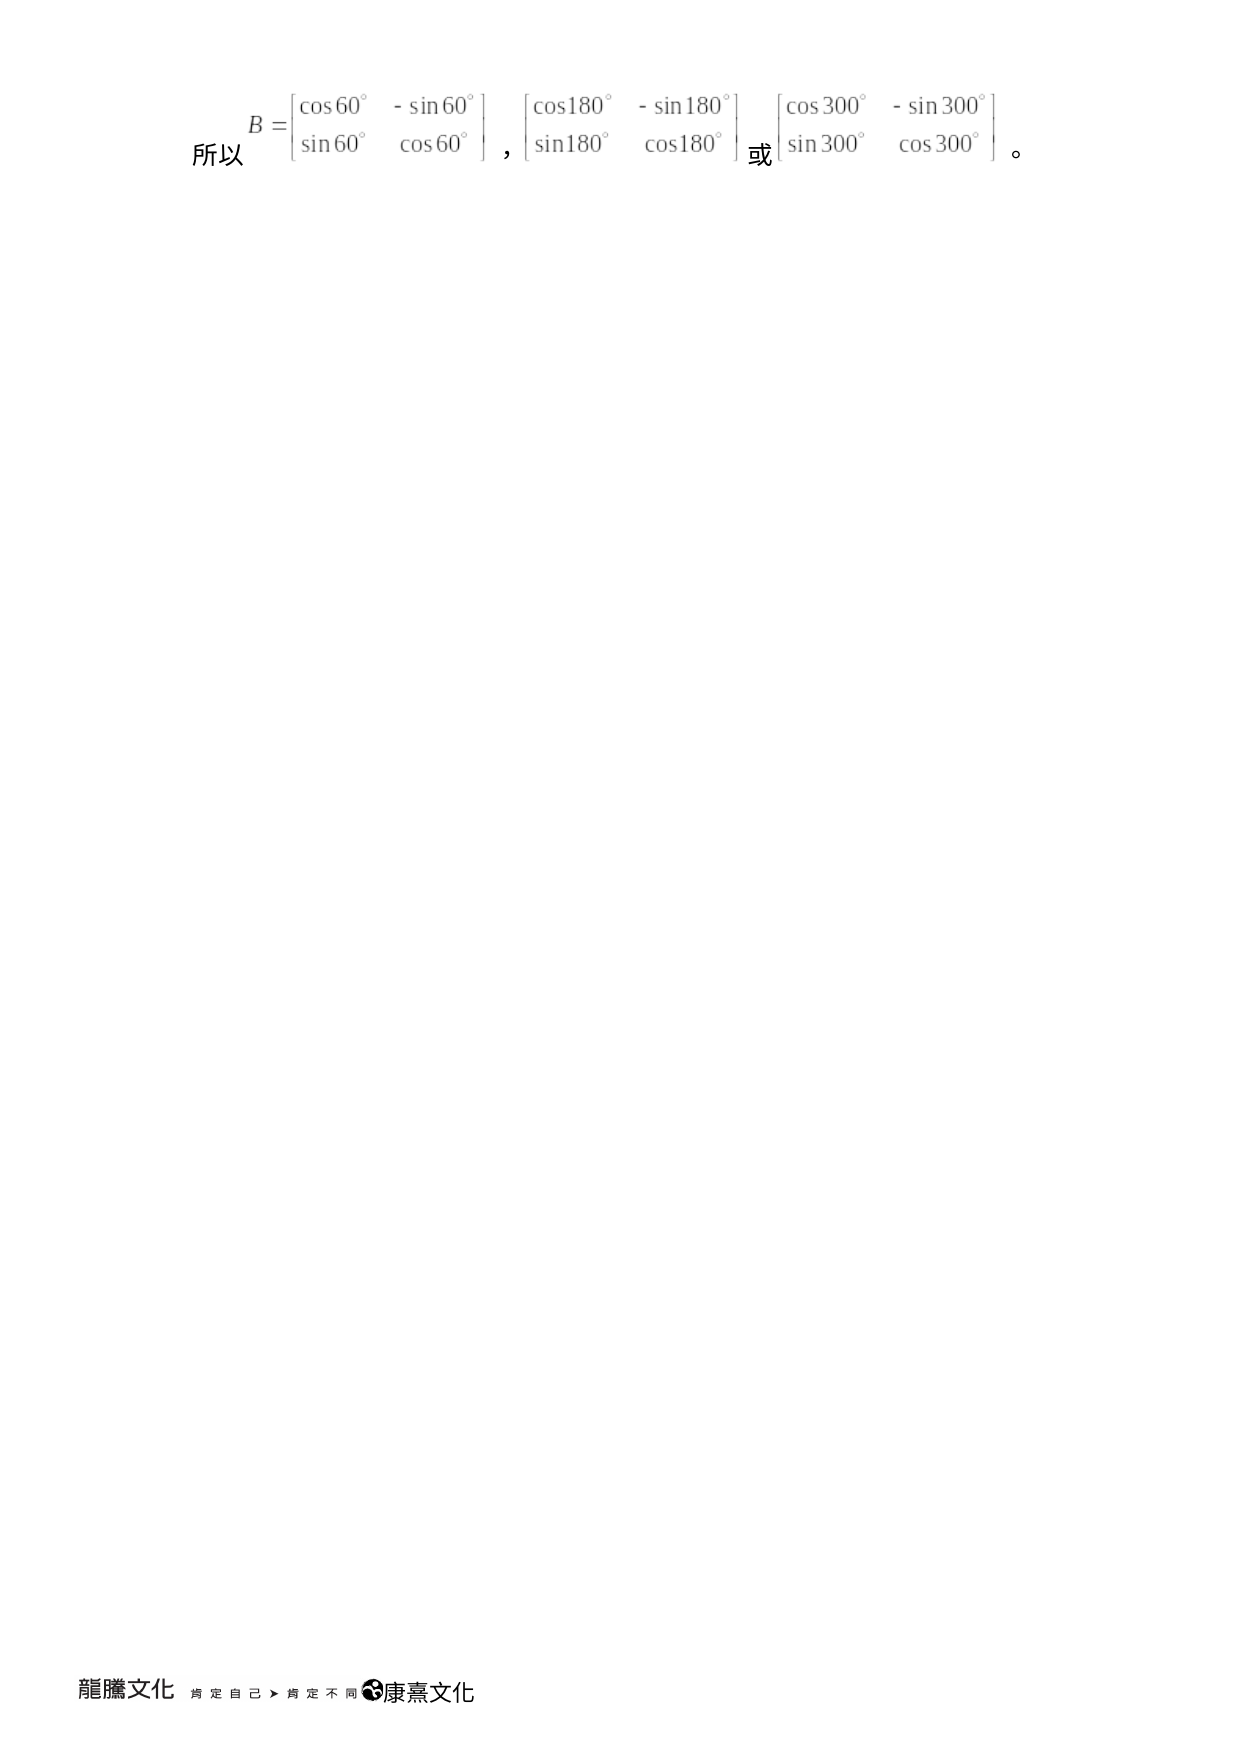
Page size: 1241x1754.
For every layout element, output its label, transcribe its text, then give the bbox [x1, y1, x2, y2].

text (2) 因為，且為同界角， 所以，或。 [160, 89, 1181, 172]
picture [74, 1675, 384, 1702]
